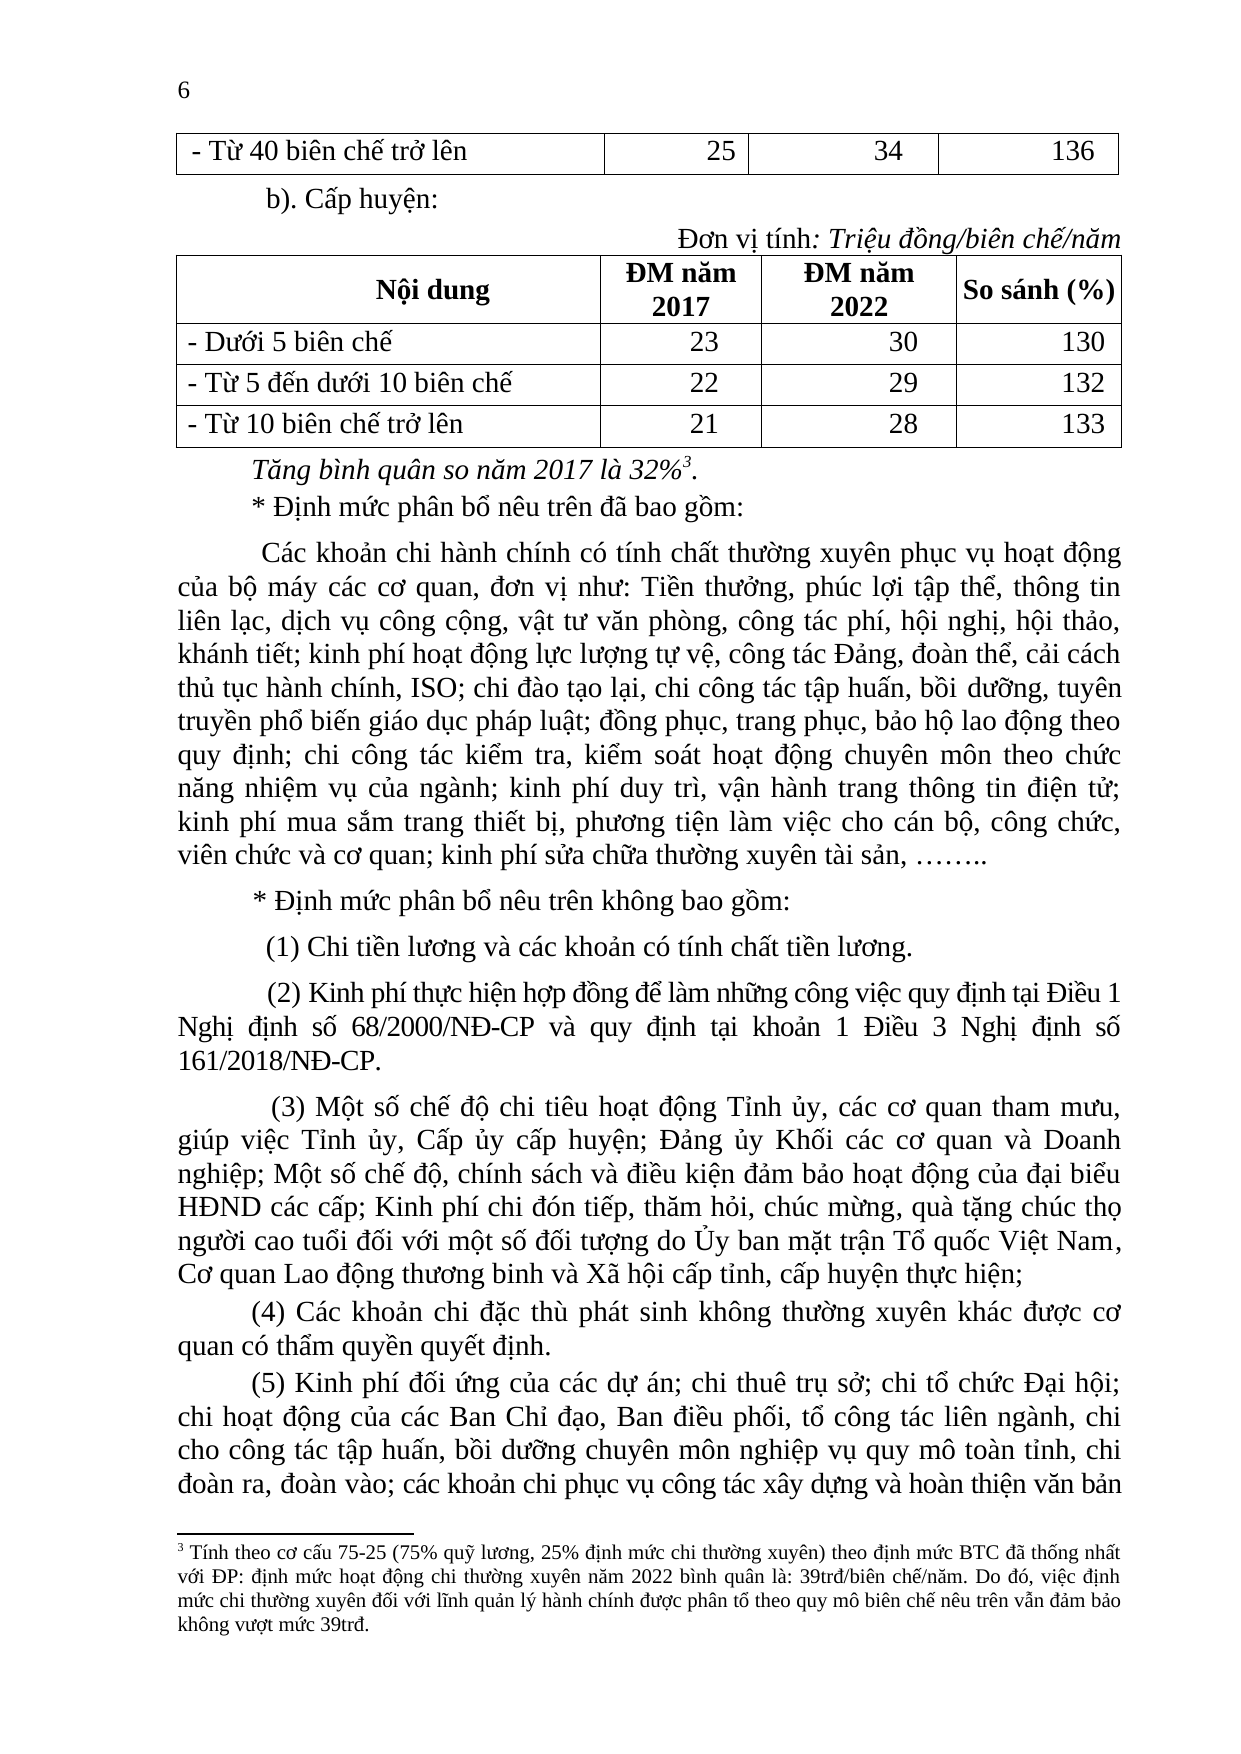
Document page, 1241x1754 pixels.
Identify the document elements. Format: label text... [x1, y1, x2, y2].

table_cell 34 [749, 134, 938, 174]
text (4) Các khoản chi đặc thù phát sinh không thường xuyên khác được cơ quan có thẩm quyền quyết định. [177, 1294, 1122, 1361]
text (1) Chi tiền lương và các khoản có tính chất tiền lương. [177, 929, 1122, 963]
table_header Nội dung [177, 256, 600, 323]
table_cell 21 [601, 406, 761, 447]
text (3) Một số chế độ chi tiêu hoạt động Tỉnh ủy, các cơ quan tham mưu, giúp việc Tỉnh ủy, Cấp ủy cấp huyện; Đảng ủy Khối các cơ quan và Doanh nghiệp; Một số chế độ, chính sách và điều kiện đảm bảo hoạt động của đại biểu HĐND các cấp; Kinh phí chi đón tiếp, thăm hỏi, chúc mừng, quà tặng chúc thọ người cao tuổi đối với một số đối tượng do Ủy ban mặt trận Tổ quốc Việt Nam, Cơ quan Lao động thương binh và Xã hội cấp tỉnh, cấp huyện thực hiện; [177, 1089, 1122, 1290]
text Đơn vị tính: Triệu đồng/biên chế/năm [552, 221, 1122, 254]
table_cell 28 [762, 406, 956, 447]
table_cell 29 [762, 365, 956, 405]
text b). Cấp huyện: [177, 181, 1122, 215]
table_cell 25 [605, 134, 748, 174]
table_header ĐM năm 2022 [762, 256, 956, 323]
table_cell 132 [957, 365, 1121, 405]
table_cell - Dưới 5 biên chế [177, 324, 600, 364]
table_cell - Từ 40 biên chế trở lên [177, 134, 604, 174]
table_cell 133 [957, 406, 1121, 447]
table_cell - Từ 10 biên chế trở lên [177, 406, 600, 447]
table_cell 130 [957, 324, 1121, 364]
text (2) Kinh phí thực hiện hợp đồng để làm những công việc quy định tại Điều 1 Nghị định số 68/2000/NĐ-CP và quy định tại khoản 1 Điều 3 Nghị định số 161/2018/NĐ-CP. [177, 976, 1122, 1076]
table_cell - Từ 5 đến dưới 10 biên chế [177, 365, 600, 405]
table_cell 22 [601, 365, 761, 405]
table_cell 23 [601, 324, 761, 364]
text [177, 1365, 1122, 1499]
text * Định mức phân bổ nêu trên đã bao gồm: [177, 489, 1122, 523]
text * Định mức phân bổ nêu trên không bao gồm: [177, 883, 1122, 917]
table_cell 136 [939, 134, 1118, 174]
table_header ĐM năm 2017 [601, 256, 761, 323]
text Tăng bình quân so năm 2017 là 32%. [177, 452, 1122, 485]
text Các khoản chi hành chính có tính chất thường xuyên phục vụ hoạt động của bộ máy các cơ quan, đơn vị như: Tiền thưởng, phúc lợi tập thể, thông tin liên lạc, dịch vụ công cộng, vật tư văn phòng, công tác phí, hội nghị, hội thảo, khánh tiết; kinh phí hoạt động lực lượng tự vệ, công tác Đảng, đoàn thể, cải cách thủ tục hành chính, ISO; chi đào tạo lại, chi công tác tập huấn, bồi dưỡng, tuyên truyền phổ biến giáo dục pháp luật; đồng phục, trang phục, bảo hộ lao động theo quy định; chi công tác kiểm tra, kiểm soát hoạt động chuyên môn theo chức năng nhiệm vụ của ngành; kinh phí duy trì, vận hành trang thông tin điện tử; kinh phí mua sắm trang thiết bị, phương tiện làm việc cho cán bộ, công chức, viên chức và cơ quan; kinh phí sửa chữa thường xuyên tài sản, …….. [177, 536, 1122, 871]
table_cell 30 [762, 324, 956, 364]
table_header So sánh (%) [957, 256, 1121, 323]
